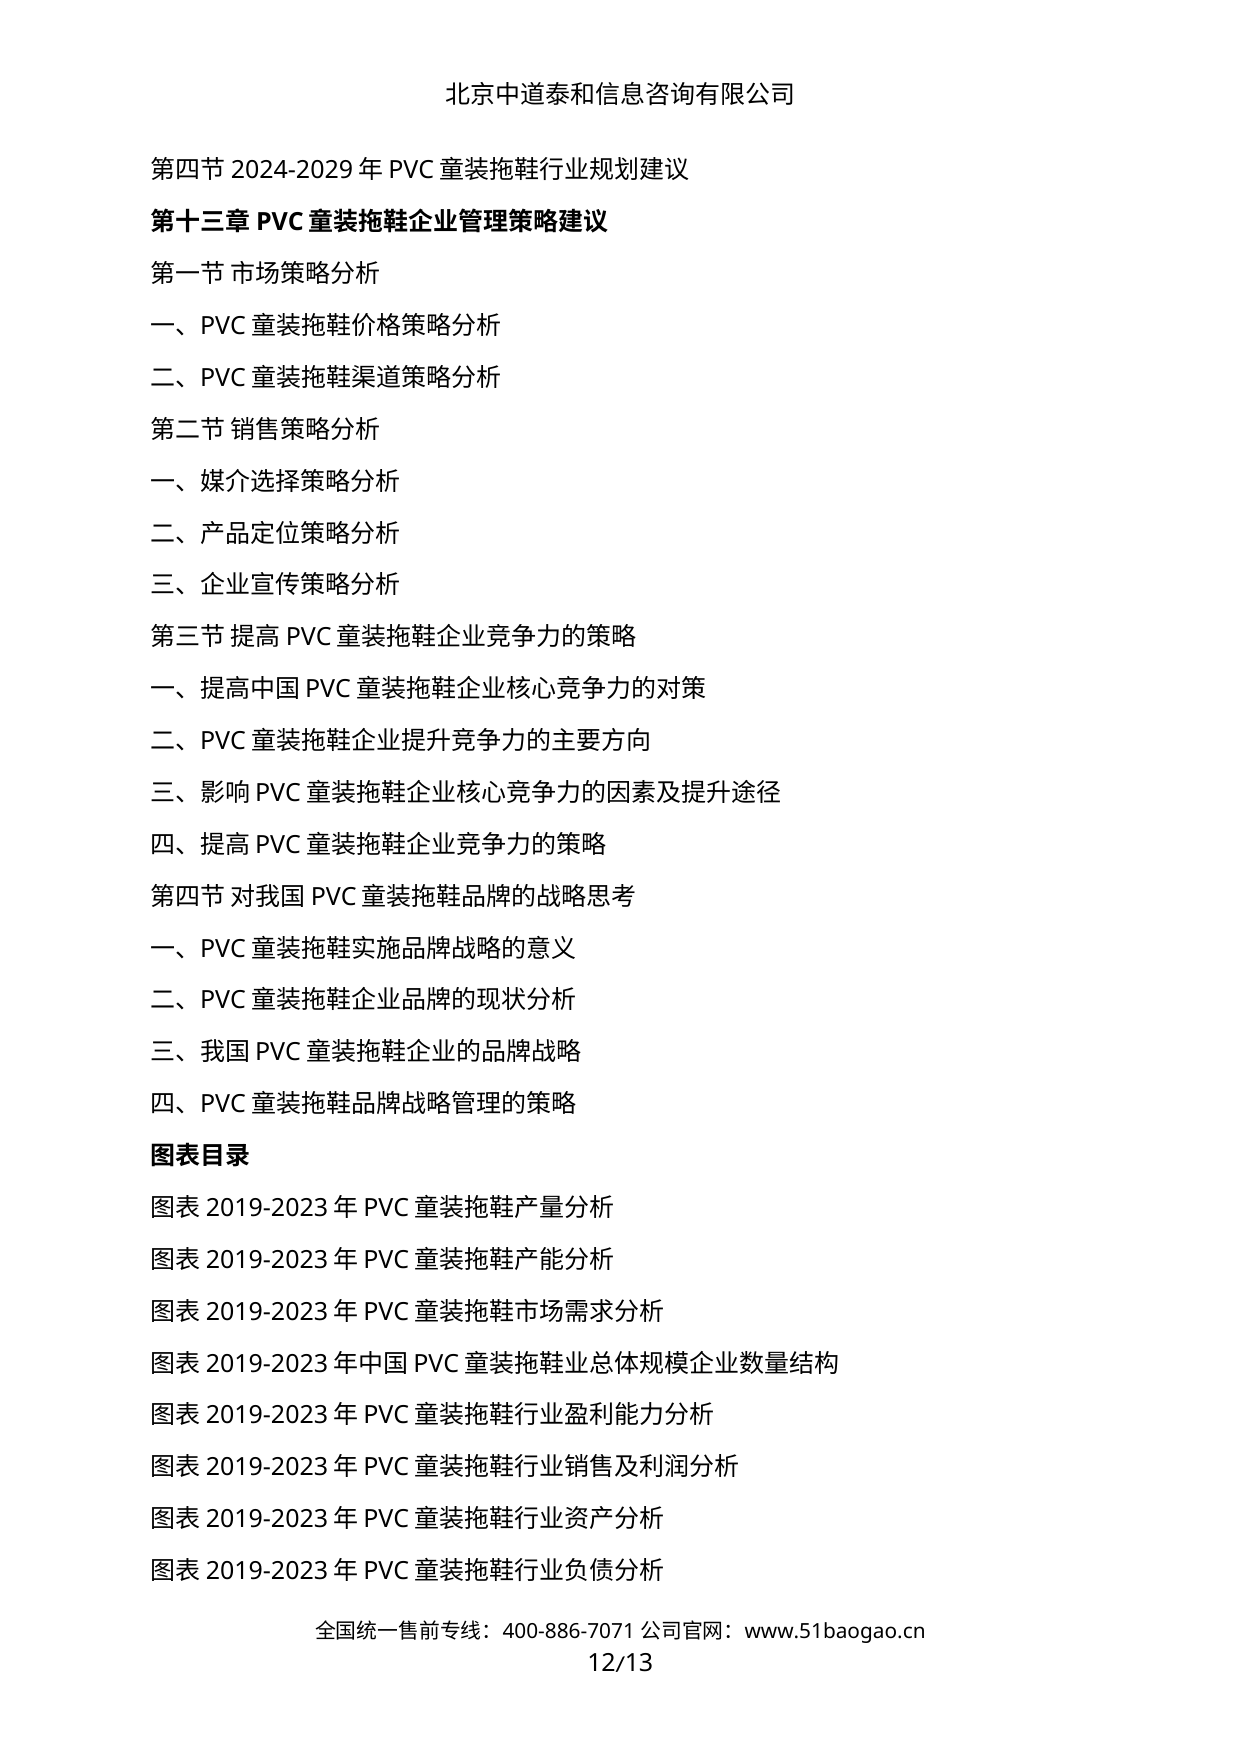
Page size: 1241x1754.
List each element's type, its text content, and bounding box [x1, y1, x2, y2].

text 四、PVC童装拖鞋品牌战略管理的策略 [150, 1084, 1090, 1120]
text 二、PVC童装拖鞋渠道策略分析 [150, 357, 1090, 394]
text 三、影响PVC童装拖鞋企业核心竞争力的因素及提升途径 [150, 772, 1090, 809]
text 图表 2019-2023年PVC童装拖鞋市场需求分析 [150, 1291, 1090, 1327]
text 一、提高中国PVC童装拖鞋企业核心竞争力的对策 [150, 669, 1090, 705]
text 图表 2019-2023年PVC童装拖鞋产量分析 [150, 1187, 1090, 1224]
text 第四节 对我国PVC童装拖鞋品牌的战略思考 [150, 876, 1090, 912]
text 第四节 2024-2029年PVC童装拖鞋行业规划建议 [150, 150, 1090, 186]
text 图表目录 [150, 1136, 1090, 1172]
text 三、企业宣传策略分析 [150, 565, 1090, 601]
text 图表 2019-2023年PVC童装拖鞋行业销售及利润分析 [150, 1447, 1090, 1483]
text 一、PVC童装拖鞋实施品牌战略的意义 [150, 928, 1090, 964]
text 一、PVC童装拖鞋价格策略分析 [150, 306, 1090, 342]
text 二、PVC童装拖鞋企业提升竞争力的主要方向 [150, 721, 1090, 757]
text 第十三章 PVC童装拖鞋企业管理策略建议 [150, 202, 1090, 238]
text 二、PVC童装拖鞋企业品牌的现状分析 [150, 980, 1090, 1016]
text 四、提高PVC童装拖鞋企业竞争力的策略 [150, 824, 1090, 861]
text 一、媒介选择策略分析 [150, 461, 1090, 497]
text 图表 2019-2023年PVC童装拖鞋行业盈利能力分析 [150, 1395, 1090, 1431]
text 图表 2019-2023年中国PVC童装拖鞋业总体规模企业数量结构 [150, 1343, 1090, 1379]
text 图表 2019-2023年PVC童装拖鞋行业资产分析 [150, 1499, 1090, 1535]
text 第一节 市场策略分析 [150, 254, 1090, 290]
text 图表 2019-2023年PVC童装拖鞋产能分析 [150, 1239, 1090, 1276]
text 第二节 销售策略分析 [150, 409, 1090, 446]
text 三、我国PVC童装拖鞋企业的品牌战略 [150, 1032, 1090, 1068]
text 图表 2019-2023年PVC童装拖鞋行业负债分析 [150, 1551, 1090, 1587]
text 二、产品定位策略分析 [150, 513, 1090, 549]
text 第三节 提高PVC童装拖鞋企业竞争力的策略 [150, 617, 1090, 653]
